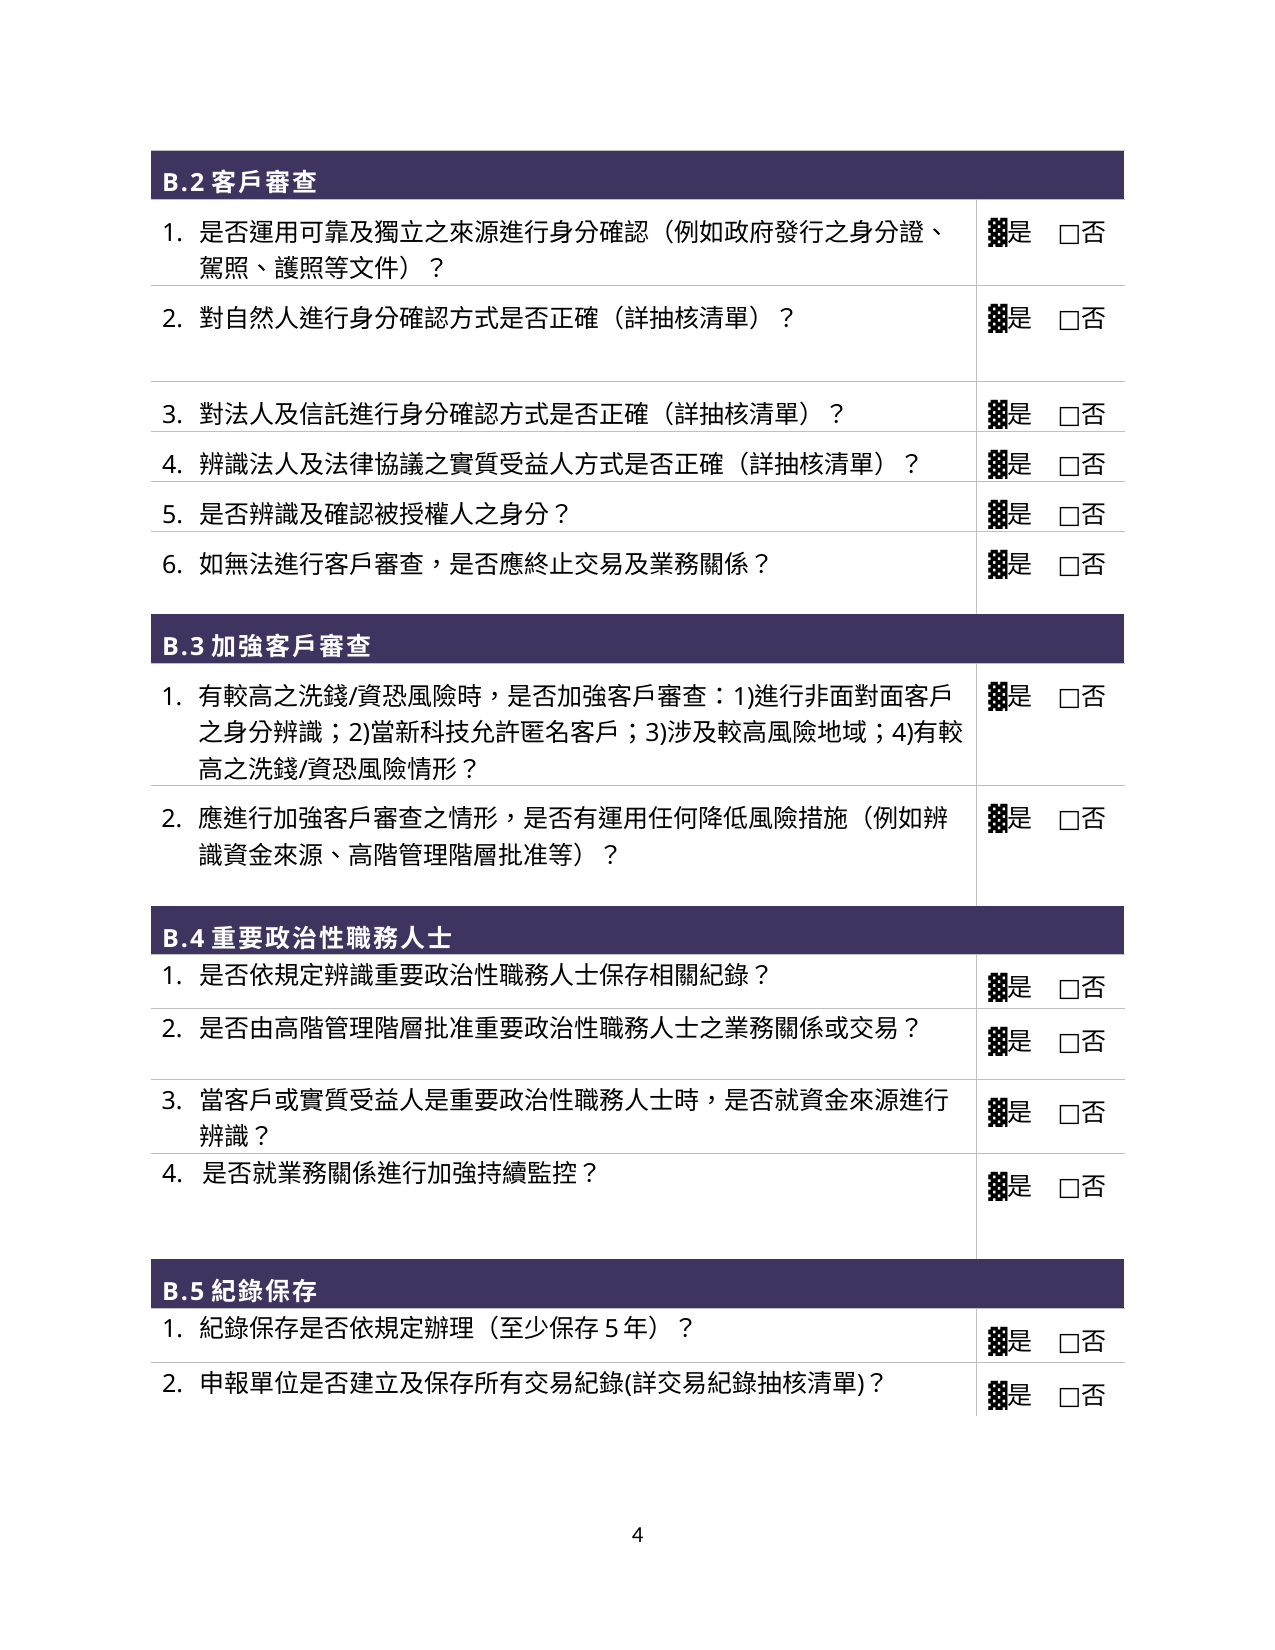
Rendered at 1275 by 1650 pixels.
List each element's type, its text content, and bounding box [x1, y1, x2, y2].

table_cell 應進行加強客戶審查之情形，是否有運用任何降低風險措施（例如辨識資金來源、高階管理階層批准等）？ [151, 786, 976, 906]
table_cell 如無法進行客戶審查，是否應終止交易及業務關係？ [151, 532, 976, 614]
table_cell B.3加強客戶審查 [151, 614, 1124, 663]
table_cell ▓是 □否 [977, 1009, 1124, 1079]
table_cell B.2客戶審查 [151, 151, 1124, 199]
table_cell 申報單位是否建立及保存所有交易紀錄(詳交易紀錄抽核清單)？ [151, 1363, 976, 1416]
table_cell 紀錄保存是否依規定辦理（至少保存5年）？ [151, 1309, 976, 1362]
table_cell B.4重要政治性職務人士 [151, 906, 1124, 954]
table_cell B.5紀錄保存 [151, 1259, 1124, 1308]
table_cell 4. 是否就業務關係進行加強持續監控？ [151, 1154, 976, 1259]
table_cell ▓是 □否 [977, 432, 1124, 481]
table_cell ▓是 □否 [977, 482, 1124, 531]
table_cell 當客戶或實質受益人是重要政治性職務人士時，是否就資金來源進行辨識？ [151, 1080, 976, 1153]
table_cell 對自然人進行身分確認方式是否正確（詳抽核清單）？ [151, 286, 976, 381]
table_cell ▓是 □否 [977, 1363, 1124, 1416]
table_cell ▓是 □否 [977, 286, 1124, 381]
table_cell ▓是 □否 [977, 664, 1124, 785]
table_cell ▓是 □否 [977, 1309, 1124, 1362]
table_cell 辨識法人及法律協議之實質受益人方式是否正確（詳抽核清單）？ [151, 432, 976, 481]
table_cell 對法人及信託進行身分確認方式是否正確（詳抽核清單）？ [151, 382, 976, 431]
table_cell ▓是 □否 [977, 532, 1124, 614]
table_cell 是否由高階管理階層批准重要政治性職務人士之業務關係或交易？ [151, 1009, 976, 1079]
table_cell ▓是 □否 [977, 200, 1124, 285]
table_cell 有較高之洗錢/資恐風險時，是否加強客戶審查：1)進行非面對面客戶之身分辨識；2)當新科技允許匿名客戶；3)涉及較高風險地域；4)有較高之洗錢/資恐風險情形？ [151, 664, 976, 785]
table_cell 是否運用可靠及獨立之來源進行身分確認（例如政府發行之身分證、駕照、護照等文件）？ [151, 200, 976, 285]
table_cell ▓是 □否 [977, 382, 1124, 431]
table_cell ▓是 □否 [977, 955, 1124, 1008]
table_cell ▓是 □否 [977, 1080, 1124, 1153]
table_cell 是否辨識及確認被授權人之身分？ [151, 482, 976, 531]
table_cell ▓是 □否 [977, 1154, 1124, 1259]
table_cell ▓是 □否 [977, 786, 1124, 906]
table_cell 是否依規定辨識重要政治性職務人士保存相關紀錄？ [151, 955, 976, 1008]
